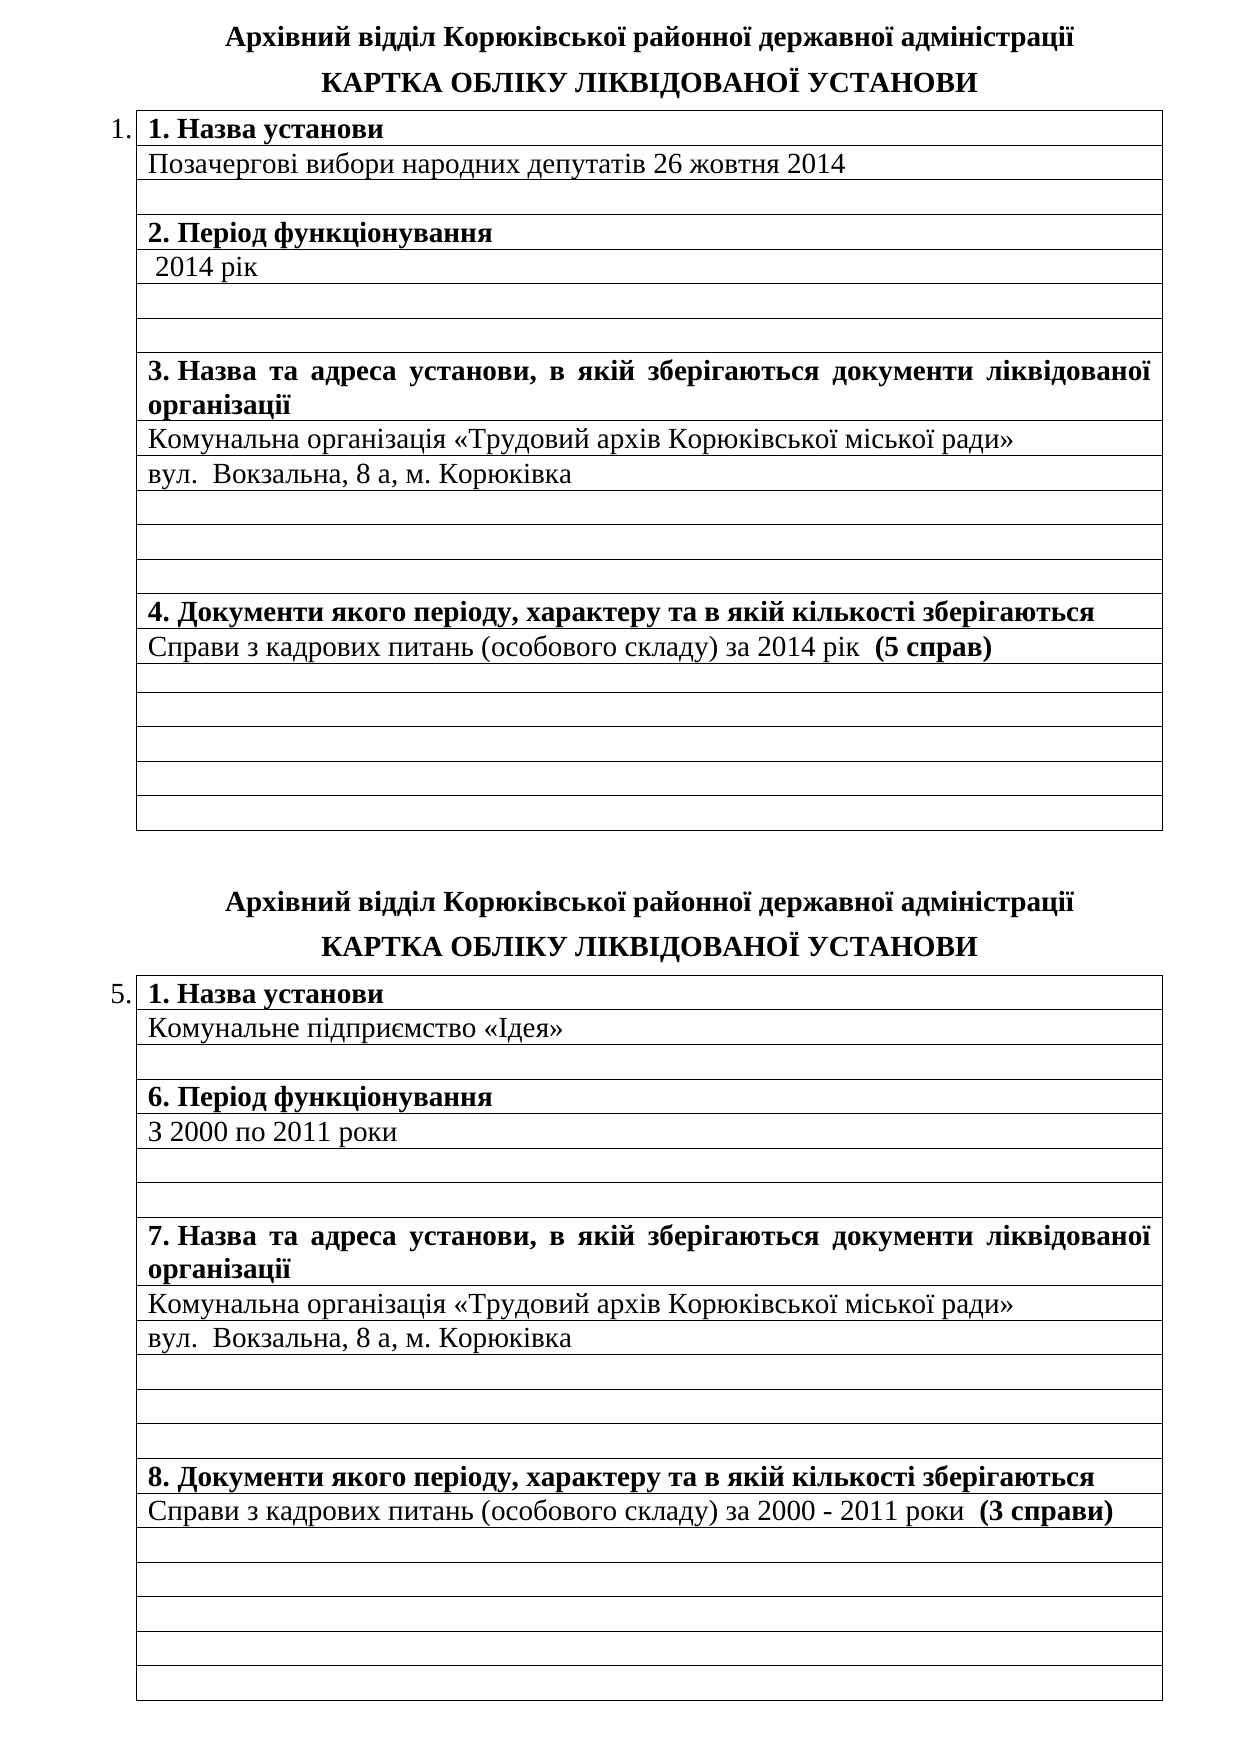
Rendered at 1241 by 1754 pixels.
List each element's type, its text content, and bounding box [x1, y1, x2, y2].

table_cell [137, 1597, 1162, 1631]
table_cell Назва та адреса установи, в якій зберігаються документи ліквідованої організації [137, 1218, 1162, 1285]
table_cell Справи з кадрових питань (особового складу) за 2014 рік (5 справ) [137, 629, 1162, 662]
table_cell Комунальна організація «Трудовий архів Корюківської міської ради» [137, 1286, 1162, 1319]
table_cell [137, 664, 1162, 692]
table_cell [137, 525, 1162, 559]
table_cell Комунальна організація «Трудовий архів Корюківської міської ради» [137, 421, 1162, 455]
table_cell [137, 1355, 1162, 1389]
table_cell Документи якого періоду, характеру та в якій кількості зберігаються [137, 594, 1162, 628]
table_cell [137, 1183, 1162, 1217]
table_cell [137, 1528, 1162, 1562]
table_cell Документи якого періоду, характеру та в якій кількості зберігаються [137, 1459, 1162, 1492]
table_cell [137, 1424, 1162, 1458]
table_cell [137, 1045, 1162, 1078]
table_cell З 2000 по 2011 роки [137, 1114, 1162, 1148]
table_cell [137, 1632, 1162, 1665]
table_cell [137, 180, 1162, 214]
table_cell вул. Вокзальна, 8 а, м. Корюківка [137, 456, 1162, 489]
table_cell [137, 1563, 1162, 1596]
text КАРТКА ОБЛІКУ ЛІКВІДОВАНОЇ УСТАНОВИ [148, 929, 1152, 963]
table_cell вул. Вокзальна, 8 а, м. Корюківка [137, 1321, 1162, 1354]
table_cell [137, 693, 1162, 726]
table_cell [137, 284, 1162, 318]
table_cell [137, 560, 1162, 593]
table_cell Справи з кадрових питань (особового складу) за 2000 - 2011 роки (3 справи) [137, 1494, 1162, 1527]
table_cell [137, 491, 1162, 524]
table_cell [137, 1390, 1162, 1423]
table_cell [137, 1149, 1162, 1182]
table_cell [137, 319, 1162, 352]
table_cell Назва та адреса установи, в якій зберігаються документи ліквідованої організації [137, 353, 1162, 420]
table_header 1. Назва установи [137, 111, 1162, 145]
table_cell [137, 762, 1162, 795]
table_cell Позачергові вибори народних депутатів 26 жовтня 2014 [137, 146, 1162, 179]
text Архівний відділ Корюківської районної державної адміністрації [148, 19, 1152, 53]
table_cell [137, 727, 1162, 761]
table_cell Період функціонування [137, 1080, 1162, 1113]
table_header 1. Назва установи [137, 976, 1162, 1009]
table_cell 2014 рік [137, 250, 1162, 283]
table_cell [137, 1666, 1162, 1700]
text КАРТКА ОБЛІКУ ЛІКВІДОВАНОЇ УСТАНОВИ [148, 65, 1152, 98]
table_cell Комунальне підприємство «Ідея» [137, 1010, 1162, 1044]
text Архівний відділ Корюківської районної державної адміністрації [148, 884, 1152, 917]
table_cell [137, 796, 1162, 830]
table_cell Період функціонування [137, 215, 1162, 248]
